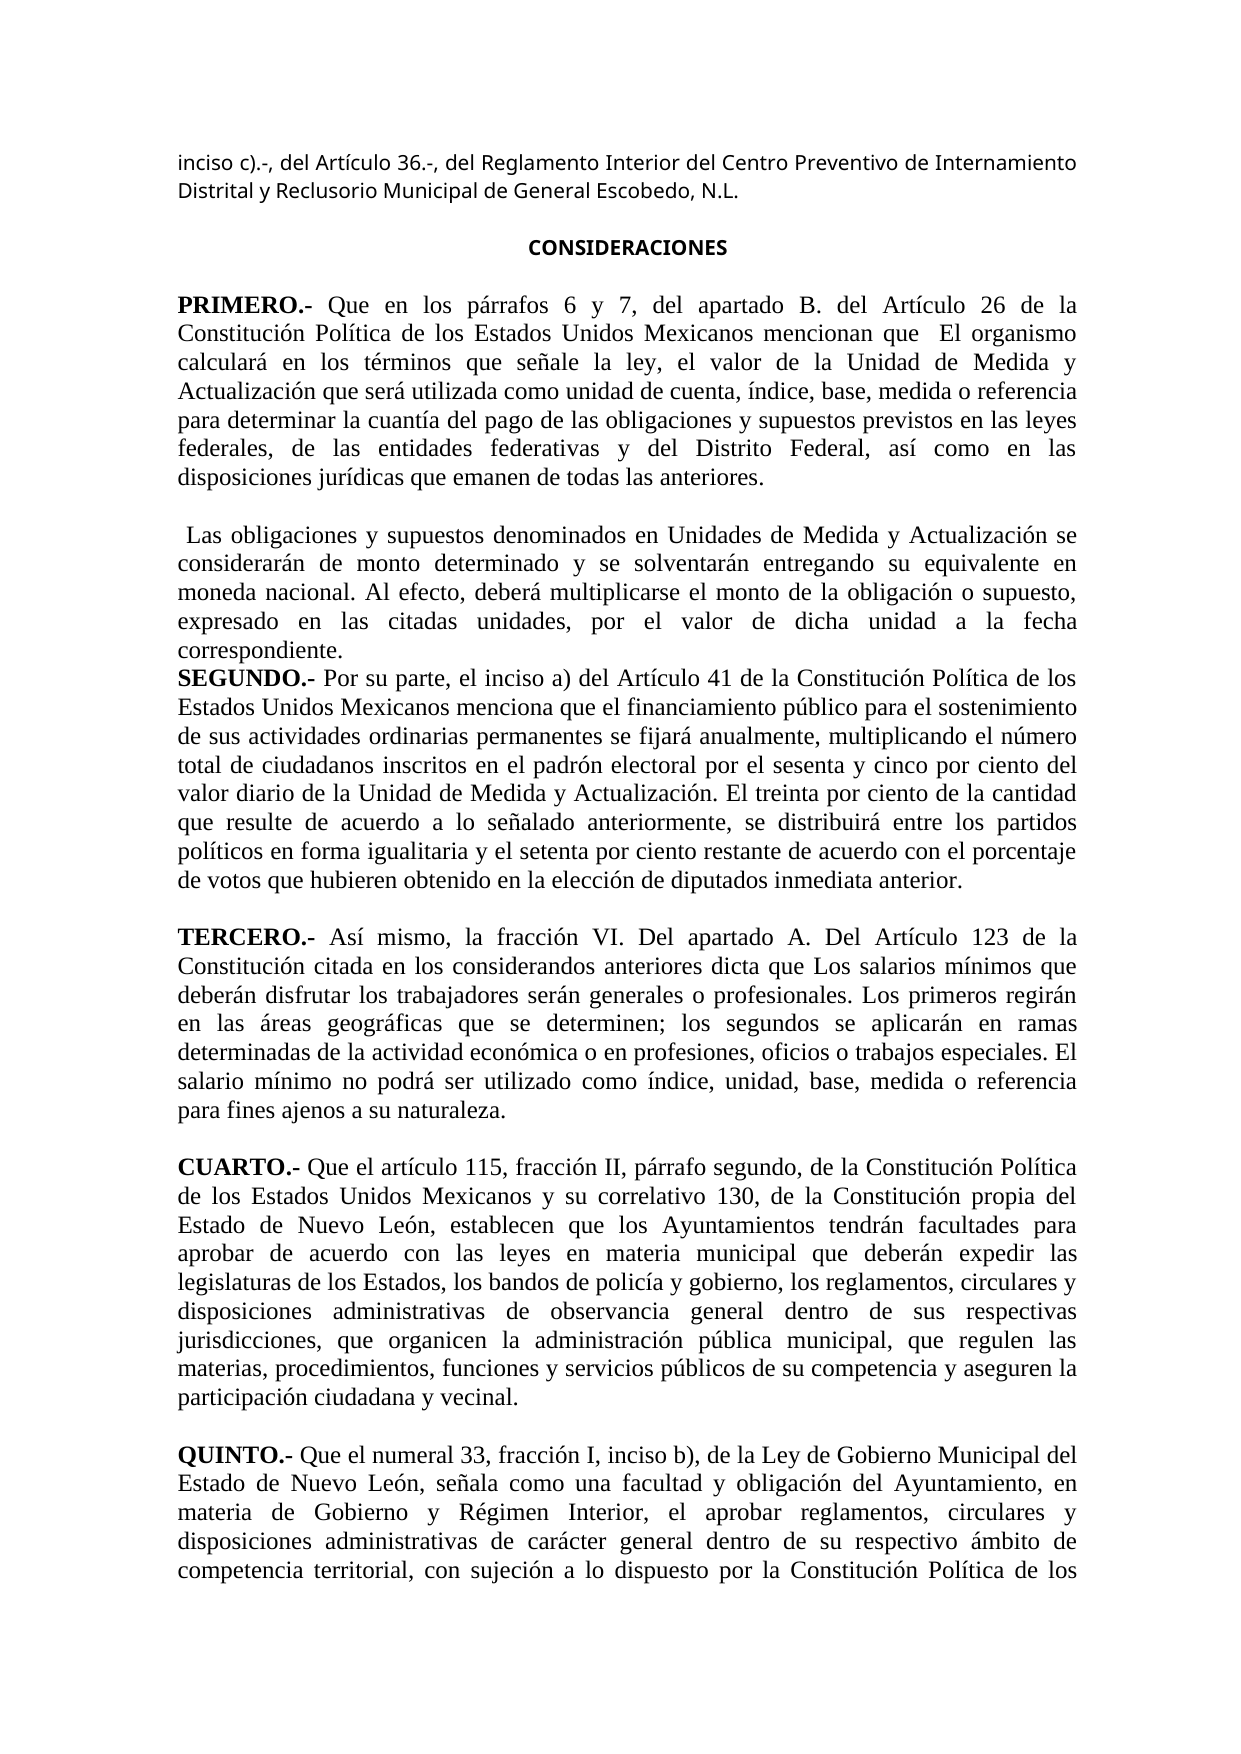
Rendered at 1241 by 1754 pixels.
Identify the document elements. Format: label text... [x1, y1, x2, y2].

text SEGUNDO.- Por su parte, el inciso a) del Artículo 41 de la Constitución Política de los Estados Unidos Mexicanos menciona que el financiamiento público para el sostenimiento de sus actividades ordinarias permanentes se fijará anualmente, multiplicando el número total de ciudadanos inscritos en el padrón electoral por el sesenta y cinco por ciento del valor diario de la Unidad de Medida y Actualización. El treinta por ciento de la cantidad que resulte de acuerdo a lo señalado anteriormente, se distribuirá entre los partidos políticos en forma igualitaria y el setenta por ciento restante de acuerdo con el porcentaje de votos que hubieren obtenido en la elección de diputados inmediata anterior. [177, 663, 1078, 893]
text TERCERO.- Así mismo, la fracción VI. Del apartado A. Del Artículo 123 de la Constitución citada en los considerandos anteriores dicta que Los salarios mínimos que deberán disfrutar los trabajadores serán generales o profesionales. Los primeros regirán en las áreas geográficas que se determinen; los segundos se aplicarán en ramas determinadas de la actividad económica o en profesiones, oficios o trabajos especiales. El salario mínimo no podrá ser utilizado como índice, unidad, base, medida o referencia para fines ajenos a su naturaleza. [177, 922, 1078, 1123]
text Las obligaciones y supuestos denominados en Unidades de Medida y Actualización se considerarán de monto determinado y se solventarán entregando su equivalente en moneda nacional. Al efecto, deberá multiplicarse el monto de la obligación o supuesto, expresado en las citadas unidades, por el valor de dicha unidad a la fecha correspondiente. [177, 520, 1078, 663]
text CONSIDERACIONES [177, 233, 1078, 261]
text CUARTO.- Que el artículo 115, fracción II, párrafo segundo, de la Constitución Política de los Estados Unidos Mexicanos y su correlativo 130, de la Constitución propia del Estado de Nuevo León, establecen que los Ayuntamientos tendrán facultades para aprobar de acuerdo con las leyes en materia municipal que deberán expedir las legislaturas de los Estados, los bandos de policía y gobierno, los reglamentos, circulares y disposiciones administrativas de observancia general dentro de sus respectivas jurisdicciones, que organicen la administración pública municipal, que regulen las materias, procedimientos, funciones y servicios públicos de su competencia y aseguren la participación ciudadana y vecinal. [177, 1152, 1078, 1411]
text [177, 148, 1078, 204]
text PRIMERO.- Que en los párrafos 6 y 7, del apartado B. del Artículo 26 de la Constitución Política de los Estados Unidos Mexicanos mencionan que El organismo calculará en los términos que señale la ley, el valor de la Unidad de Medida y Actualización que será utilizada como unidad de cuenta, índice, base, medida o referencia para determinar la cuantía del pago de las obligaciones y supuestos previstos en las leyes federales, de las entidades federativas y del Distrito Federal, así como en las disposiciones jurídicas que emanen de todas las anteriores. [177, 290, 1078, 491]
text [177, 1440, 1078, 1583]
